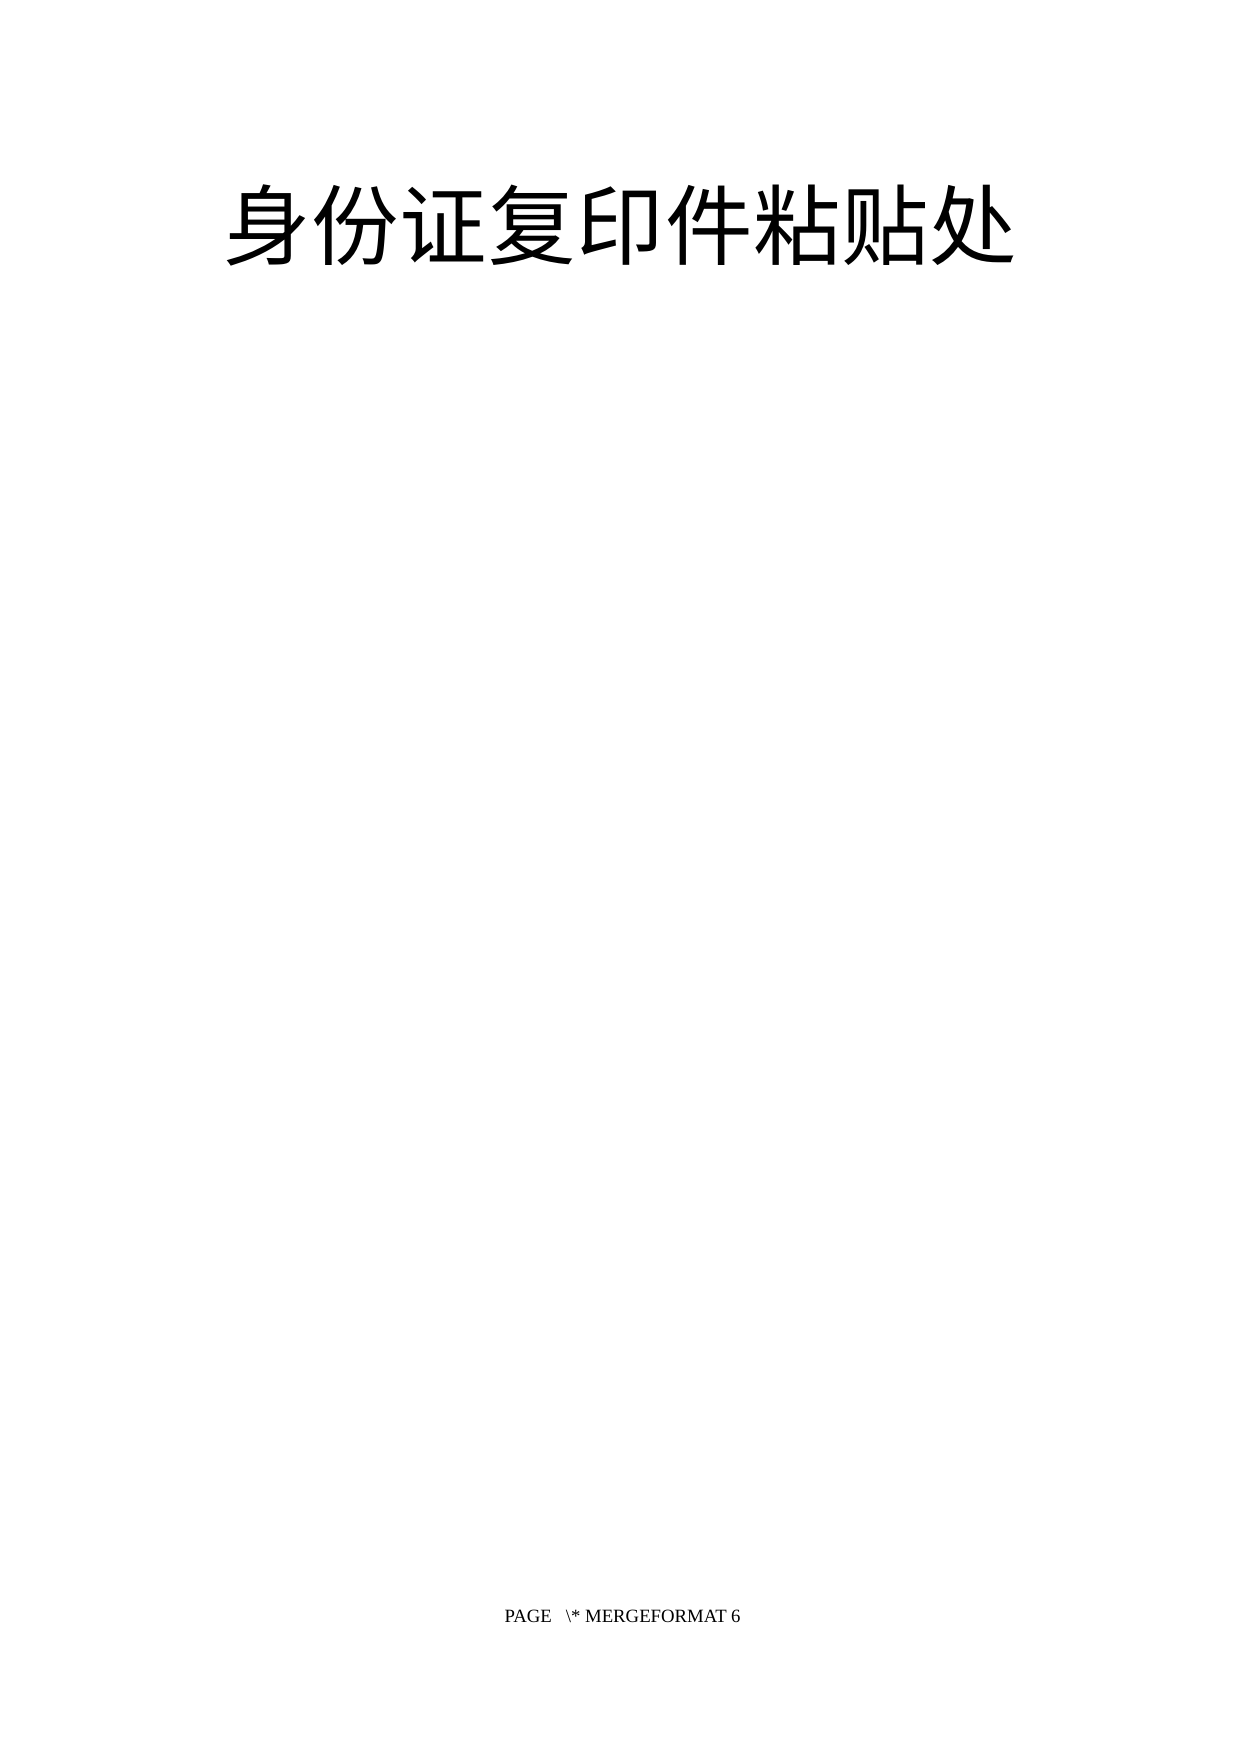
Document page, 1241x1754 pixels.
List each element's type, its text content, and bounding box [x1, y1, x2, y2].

text 身份证复印件粘贴处 [187, 155, 1053, 285]
